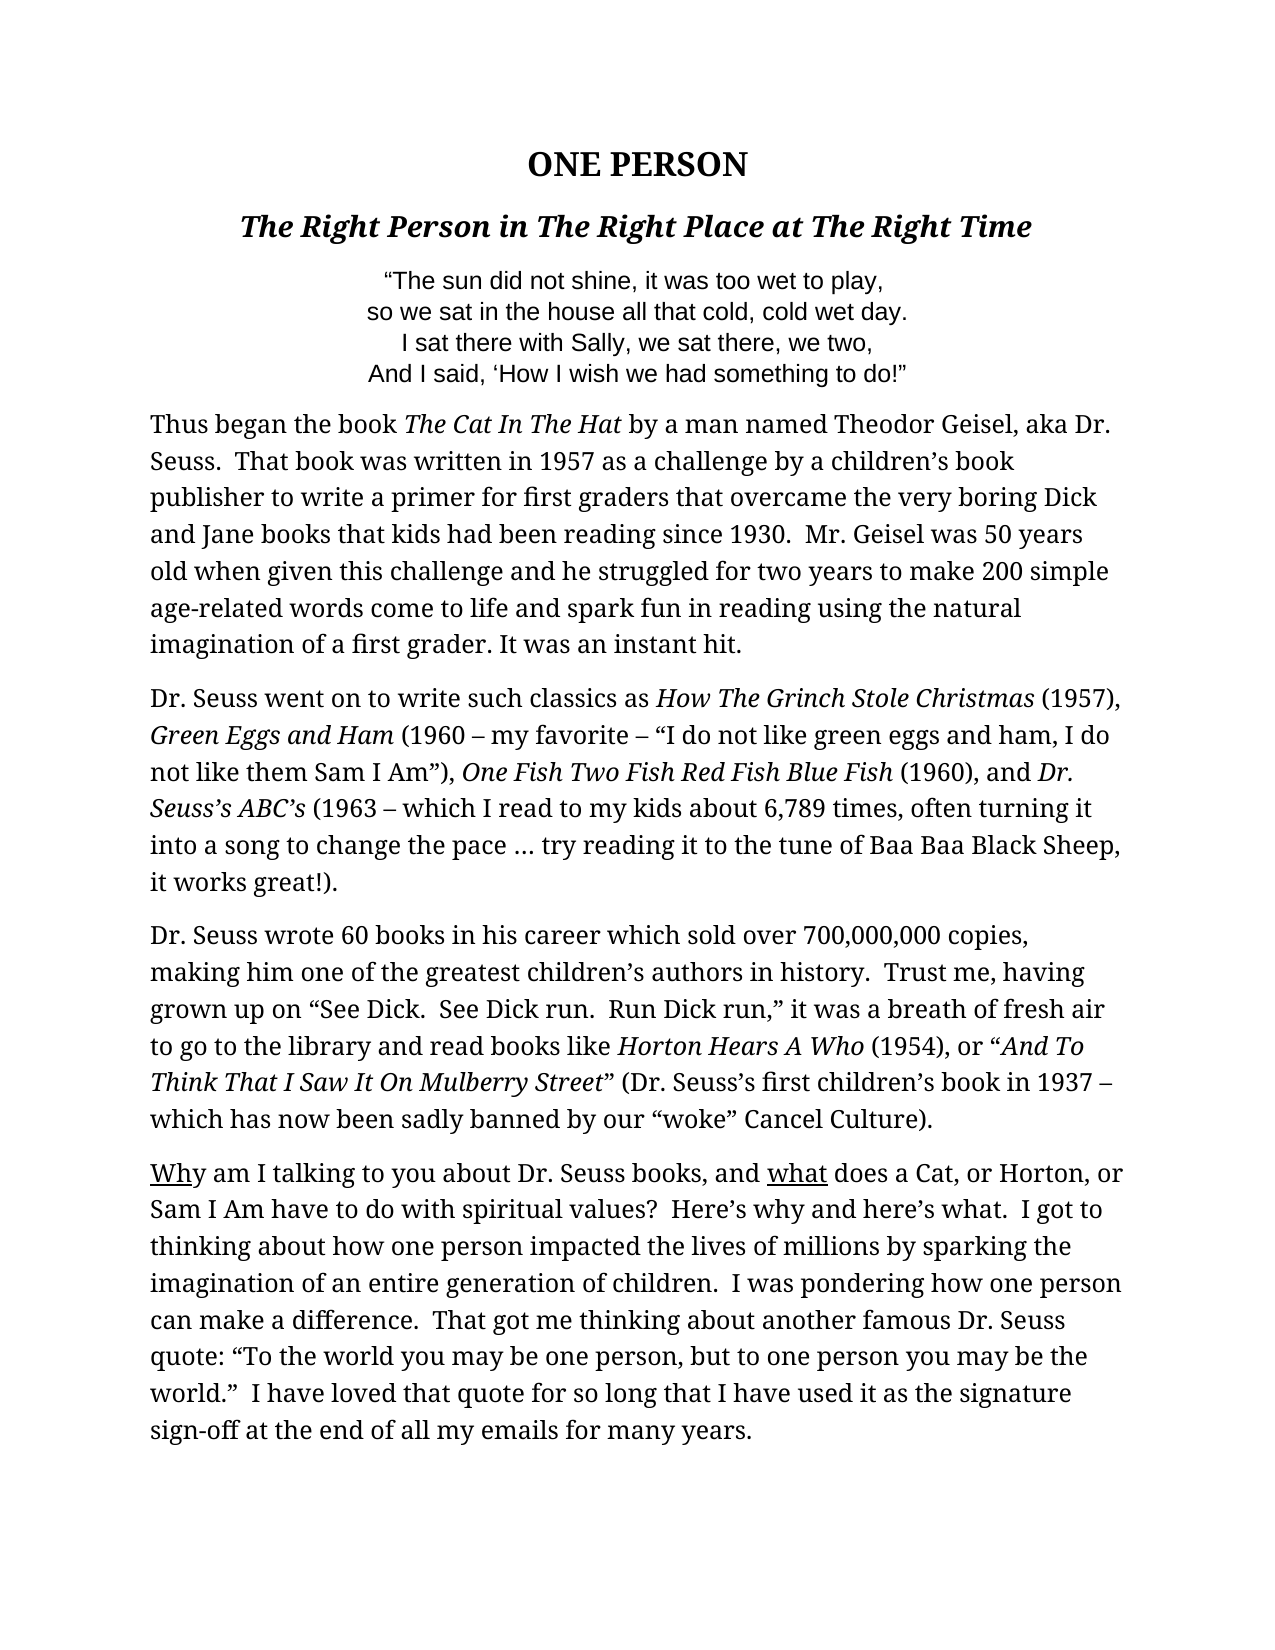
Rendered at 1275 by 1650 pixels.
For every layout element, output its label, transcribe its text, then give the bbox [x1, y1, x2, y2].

text “The sun did not shine, it was too wet to play, so we sat in the house all that cold, cold wet day. I sat there with Sally, we sat there, we two, And I said, ‘How I wish we had something to do!” [150, 266, 1125, 388]
text ONE PERSON [150, 141, 1125, 186]
text Dr. Seuss wrote 60 books in his career which sold over 700,000,000 copies, making him one of the greatest children’s authors in history. Trust me, having grown up on “See Dick. See Dick run. Run Dick run,” it was a breath of fresh air to go to the library and read books like Horton Hears A Who (1954), or “And To Think That I Saw It On Mulberry Street” (Dr. Seuss’s first children’s book in 1937 – which has now been sadly banned by our “woke” Cancel Culture). [150, 918, 1125, 1136]
text Dr. Seuss went on to write such classics as How The Grinch Stole Christmas (1957), Green Eggs and Ham (1960 – my favorite – “I do not like green eggs and ham, I do not like them Sam I Am”), One Fish Two Fish Red Fish Blue Fish (1960), and Dr. Seuss’s ABC’s (1963 – which I read to my kids about 6,789 times, often turning it into a song to change the pace … try reading it to the tune of Baa Baa Black Sheep, it works great!). [150, 681, 1125, 898]
text The Right Person in The Right Place at The Right Time [150, 206, 1125, 246]
text Thus began the book The Cat In The Hat by a man named Theodor Geisel, aka Dr. Seuss. That book was written in 1957 as a challenge by a children’s book publisher to write a primer for first graders that overcame the very boring Dick and Jane books that kids had been reading since 1930. Mr. Geisel was 50 years old when given this challenge and he struggled for two years to make 200 simple age-related words come to life and spark fun in reading using the natural imagination of a first grader. It was an instant hit. [150, 407, 1125, 661]
text Why am I talking to you about Dr. Seuss books, and what does a Cat, or Horton, or Sam I Am have to do with spiritual values? Here’s why and here’s what. I got to thinking about how one person impacted the lives of millions by sparking the imagination of an entire generation of children. I was pondering how one person can make a difference. That got me thinking about another famous Dr. Seuss quote: “To the world you may be one person, but to one person you may be the world.” I have loved that quote for so long that I have used it as the signature sign-off at the end of all my emails for many years. [150, 1155, 1125, 1447]
